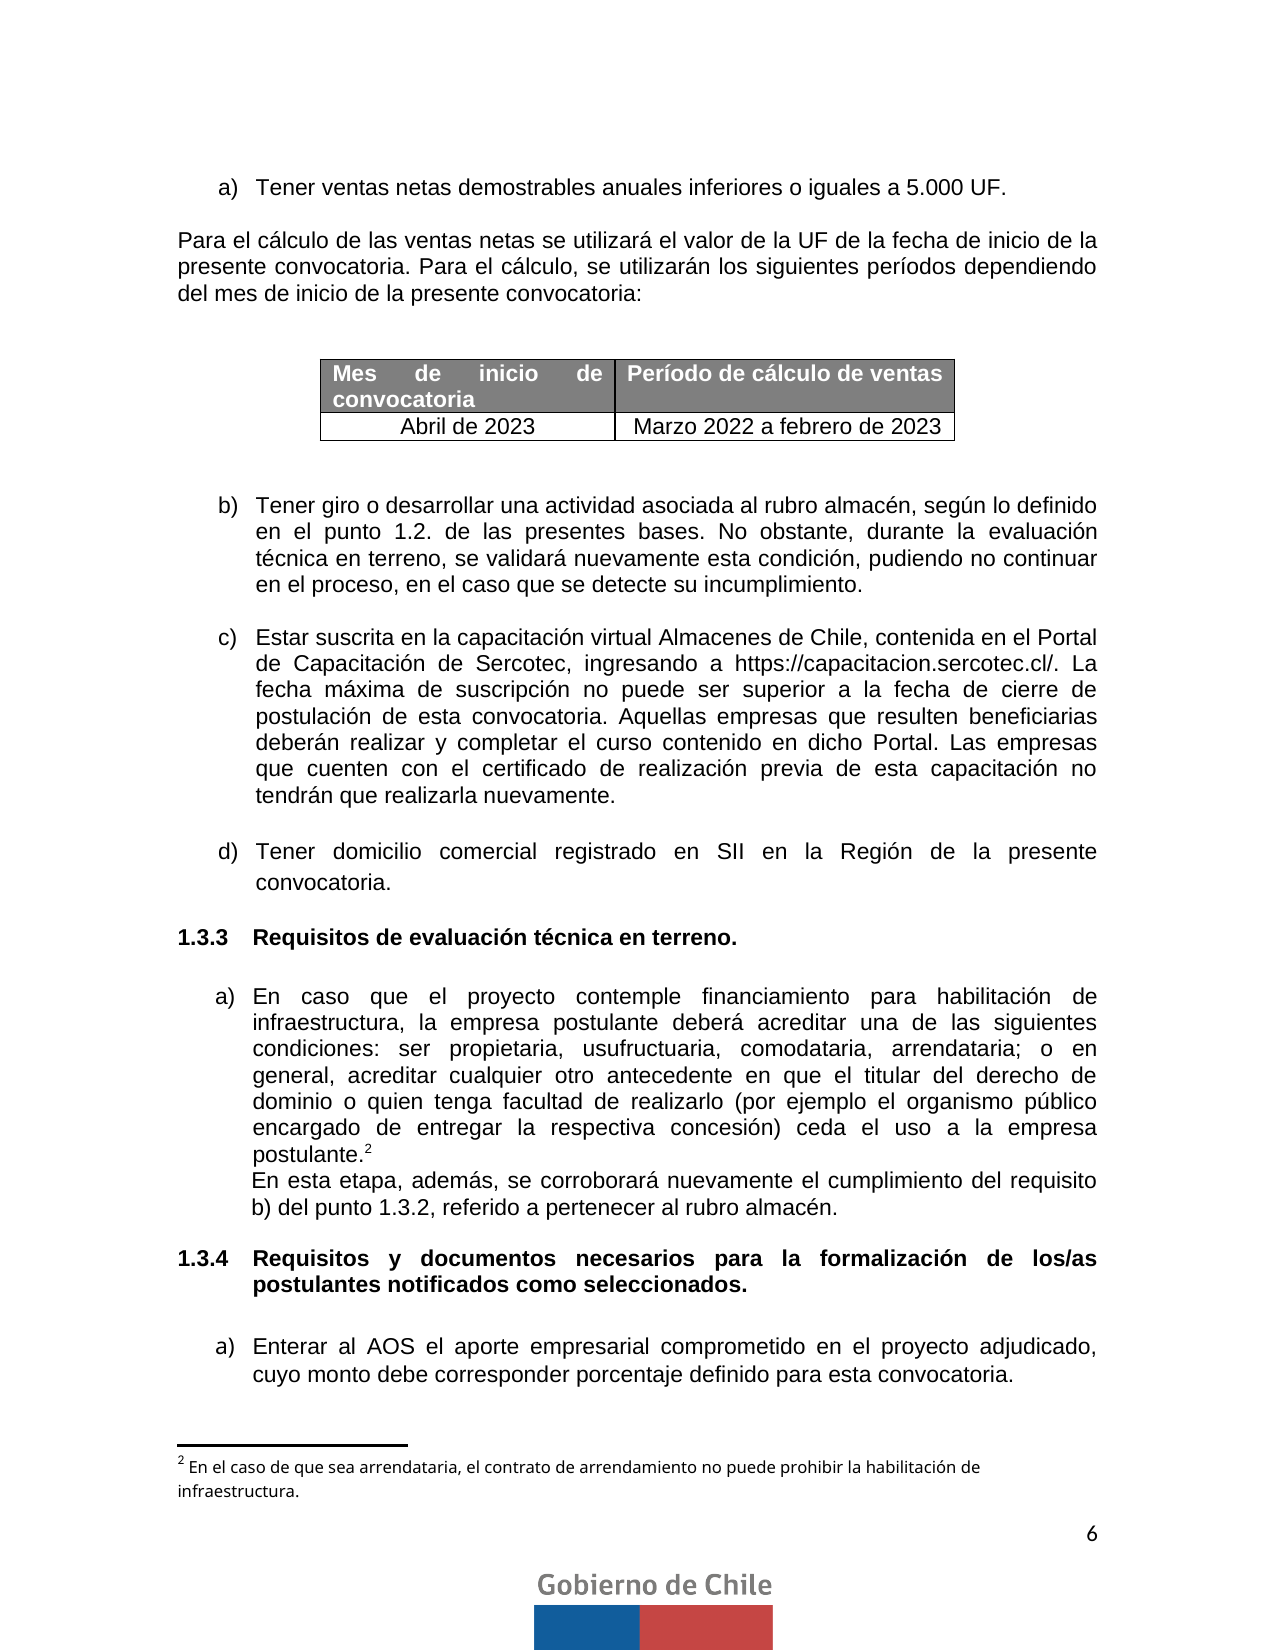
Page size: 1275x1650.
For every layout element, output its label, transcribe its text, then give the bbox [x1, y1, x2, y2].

table_header Mes de inicio de convocatoria [321, 360, 614, 412]
list Estar suscrita en la capacitación virtual Almacenes de Chile, contenida en el Portal de Capacitación de Sercotec, ingresando a https://capacitacion.sercotec.cl/. La fecha máxima de suscripción no puede ser superior a la fecha de cierre de postulación de esta convocatoria. Aquellas empresas que resulten beneficiarias deberán realizar y completar el curso contenido en dicho Portal. Las empresas que cuenten con el certificado de realización previa de esta capacitación no tendrán que realizarla nuevamente. [218, 623, 1098, 808]
table_cell Marzo 2022 a febrero de 2023 [616, 413, 954, 440]
subtitle Requisitos y documentos necesarios para la formalización de los/as postulantes notificados como seleccionados. [177, 1245, 1098, 1297]
list Enterar al AOS el aporte empresarial comprometido en el proyecto adjudicado, cuyo monto debe corresponder porcentaje definido para esta convocatoria. [215, 1330, 1098, 1388]
subtitle Requisitos de evaluación técnica en terreno. [177, 924, 1098, 950]
list Tener giro o desarrollar una actividad asociada al rubro almacén, según lo definido en el punto 1.2. de las presentes bases. No obstante, durante la evaluación técnica en terreno, se validará nuevamente esta condición, pudiendo no continuar en el proceso, en el caso que se detecte su incumplimiento. [218, 492, 1098, 597]
list Tener ventas netas demostrables anuales inferiores o iguales a 5.000 UF. [218, 174, 1098, 200]
table_header Período de cálculo de ventas [616, 360, 954, 412]
text Para el cálculo de las ventas netas se utilizará el valor de la UF de la fecha de inicio de la presente convocatoria. Para el cálculo, se utilizarán los siguientes períodos dependiendo del mes de inicio de la presente convocatoria: [177, 227, 1098, 306]
list En caso que el proyecto contemple financiamiento para habilitación de infraestructura, la empresa postulante deberá acreditar una de las siguientes condiciones: ser propietaria, usufructuaria, comodataria, arrendataria; o en general, acreditar cualquier otro antecedente en que el titular del derecho de dominio o quien tenga facultad de realizarlo (por ejemplo el organismo público encargado de entregar la respectiva concesión) ceda el uso a la empresa postulante. [215, 983, 1098, 1167]
list Tener domicilio comercial registrado en SII en la Región de la presente convocatoria. [218, 838, 1098, 895]
picture [532, 1560, 774, 1650]
text En esta etapa, además, se corroborará nuevamente el cumplimiento del requisito b) del punto 1.3.2, referido a pertenecer al rubro almacén. [251, 1167, 1098, 1220]
table_cell Abril de 2023 [321, 413, 614, 440]
